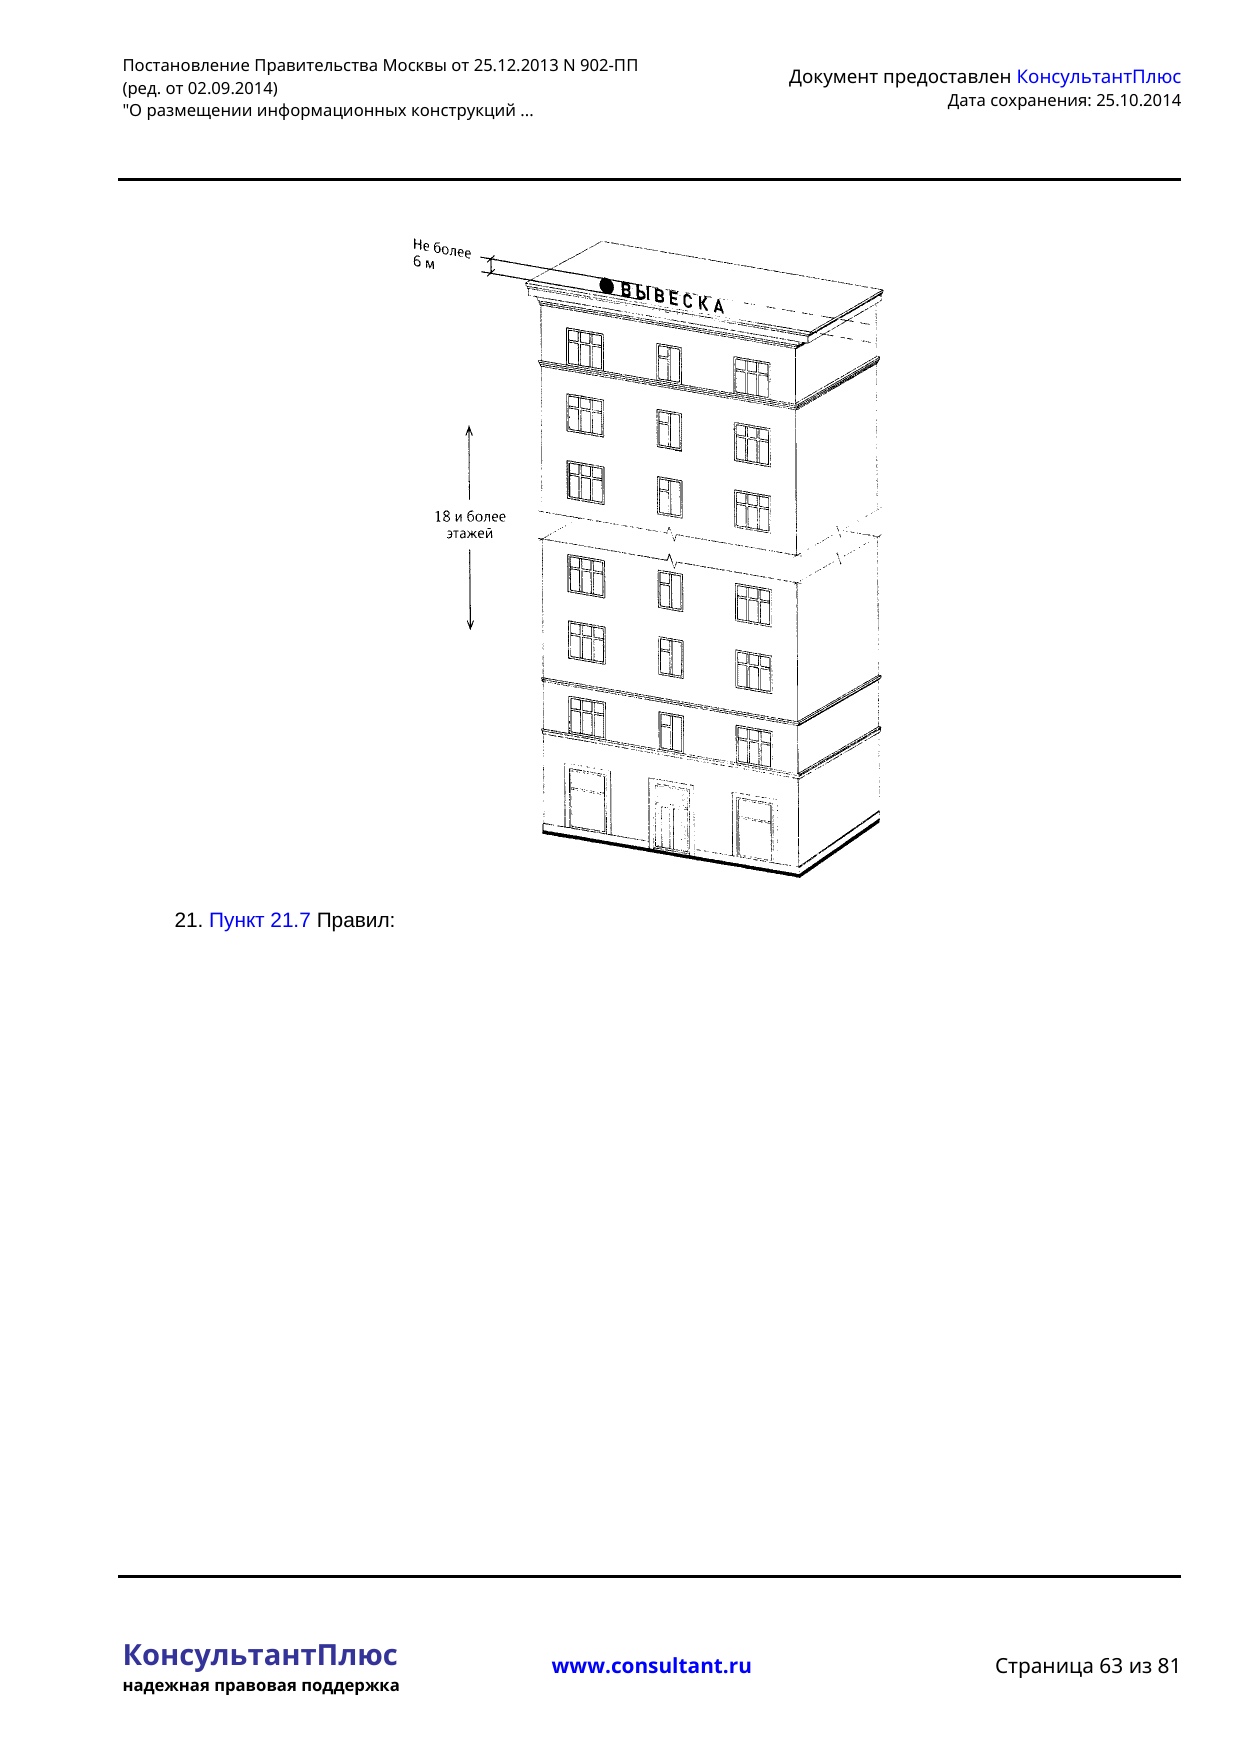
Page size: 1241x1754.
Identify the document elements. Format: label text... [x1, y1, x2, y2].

text 21. Пункт 21.7 Правил: [118, 907, 1181, 931]
picture [410, 233, 889, 884]
